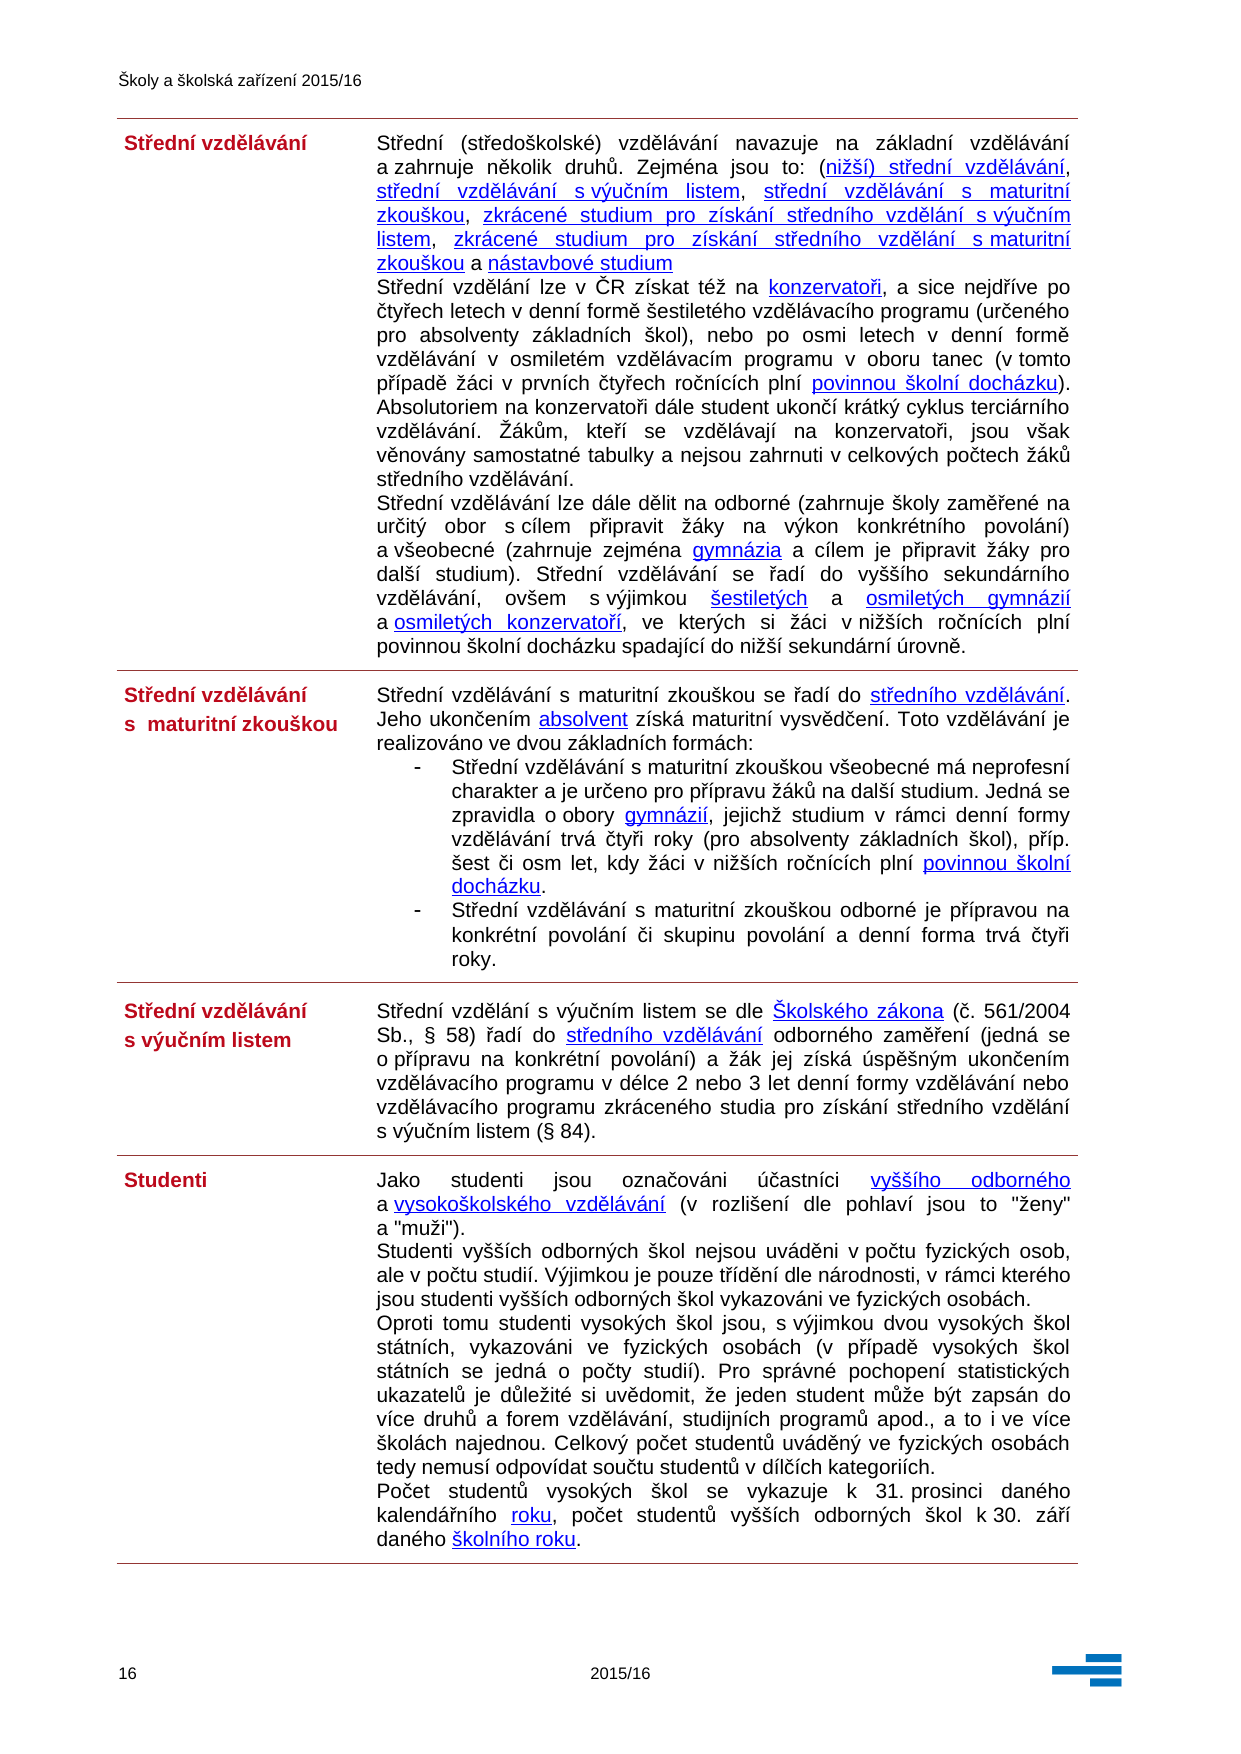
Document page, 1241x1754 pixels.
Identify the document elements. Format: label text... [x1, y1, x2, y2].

table_cell Střední (středoškolské) vzdělávání navazuje na základní vzdělávání a zahrnuje několik druhů. Zejména jsou to: (nižší) střední vzdělávání, střední vzdělávání s výučním listem, střední vzdělávání s maturitní zkouškou, zkrácené studium pro získání středního vzdělání s výučním listem, zkrácené studium pro získání středního vzdělání s maturitní zkouškou a nástavbové studium Střední vzdělání lze v ČR získat též na konzervatoři, a sice nejdříve po čtyřech letech v denní formě šestiletého vzdělávacího programu (určeného pro absolventy základních škol), nebo po osmi letech v denní formě vzdělávání v osmiletém vzdělávacím programu v oboru tanec (v tomto případě žáci v prvních čtyřech ročnících plní povinnou školní docházku). Absolutoriem na konzervatoři dále student ukončí krátký cyklus terciárního vzdělávání. Žákům, kteří se vzdělávají na konzervatoři, jsou však věnovány samostatné tabulky a nejsou zahrnuti v celkových počtech žáků středního vzdělávání. Střední vzdělávání lze dále dělit na odborné (zahrnuje školy zaměřené na určitý obor s cílem připravit žáky na výkon konkrétního povolání) a všeobecné (zahrnuje zejména gymnázia a cílem je připravit žáky pro další studium). Střední vzdělávání se řadí do vyššího sekundárního vzdělávání, ovšem s výjimkou šestiletých a osmiletých gymnázií a osmiletých konzervatoří, ve kterých si žáci v nižších ročnících plní povinnou školní docházku spadající do nižší sekundární úrovně. [369, 119, 1078, 670]
table_cell Střední vzdělávání [117, 119, 369, 670]
table_cell Střední vzdělávání s výučním listem [117, 983, 369, 1154]
picture [1051, 1653, 1122, 1687]
table_cell Střední vzdělávání s maturitní zkouškou [117, 671, 369, 982]
table_cell Jako studenti jsou označováni účastníci vyššího odborného a vysokoškolského vzdělávání (v rozlišení dle pohlaví jsou to "ženy" a "muži"). Studenti vyšších odborných škol nejsou uváděni v počtu fyzických osob, ale v počtu studií. Výjimkou je pouze třídění dle národnosti, v rámci kterého jsou studenti vyšších odborných škol vykazováni ve fyzických osobách. Oproti tomu studenti vysokých škol jsou, s výjimkou dvou vysokých škol státních, vykazováni ve fyzických osobách (v případě vysokých škol státních se jedná o počty studií). Pro správné pochopení statistických ukazatelů je důležité si uvědomit, že jeden student může být zapsán do více druhů a forem vzdělávání, studijních programů apod., a to i ve více školách najednou. Celkový počet studentů uváděný ve fyzických osobách tedy nemusí odpovídat součtu studentů v dílčích kategoriích. Počet studentů vysokých škol se vykazuje k 31. prosinci daného kalendářního roku, počet studentů vyšších odborných škol k 30. září daného školního roku. [369, 1156, 1078, 1562]
table_cell Střední vzdělávání s maturitní zkouškou se řadí do středního vzdělávání. Jeho ukončením absolvent získá maturitní vysvědčení. Toto vzdělávání je realizováno ve dvou základních formách: Střední vzdělávání s maturitní zkouškou všeobecné má neprofesní charakter a je určeno pro přípravu žáků na další studium. Jedná se zpravidla o obory gymnázií, jejichž studium v rámci denní formy vzdělávání trvá čtyři roky (pro absolventy základních škol), příp. šest či osm let, kdy žáci v nižších ročnících plní povinnou školní docházku. Střední vzdělávání s maturitní zkouškou odborné je přípravou na konkrétní povolání či skupinu povolání a denní forma trvá čtyři roky. [369, 671, 1078, 982]
table_cell Střední vzdělání s výučním listem se dle Školského zákona (č. 561/2004 Sb., § 58) řadí do středního vzdělávání odborného zaměření (jedná se o přípravu na konkrétní povolání) a žák jej získá úspěšným ukončením vzdělávacího programu v délce 2 nebo 3 let denní formy vzdělávání nebo vzdělávacího programu zkráceného studia pro získání středního vzdělání s výučním listem (§ 84). [369, 983, 1078, 1154]
table_cell Studenti [117, 1156, 369, 1562]
